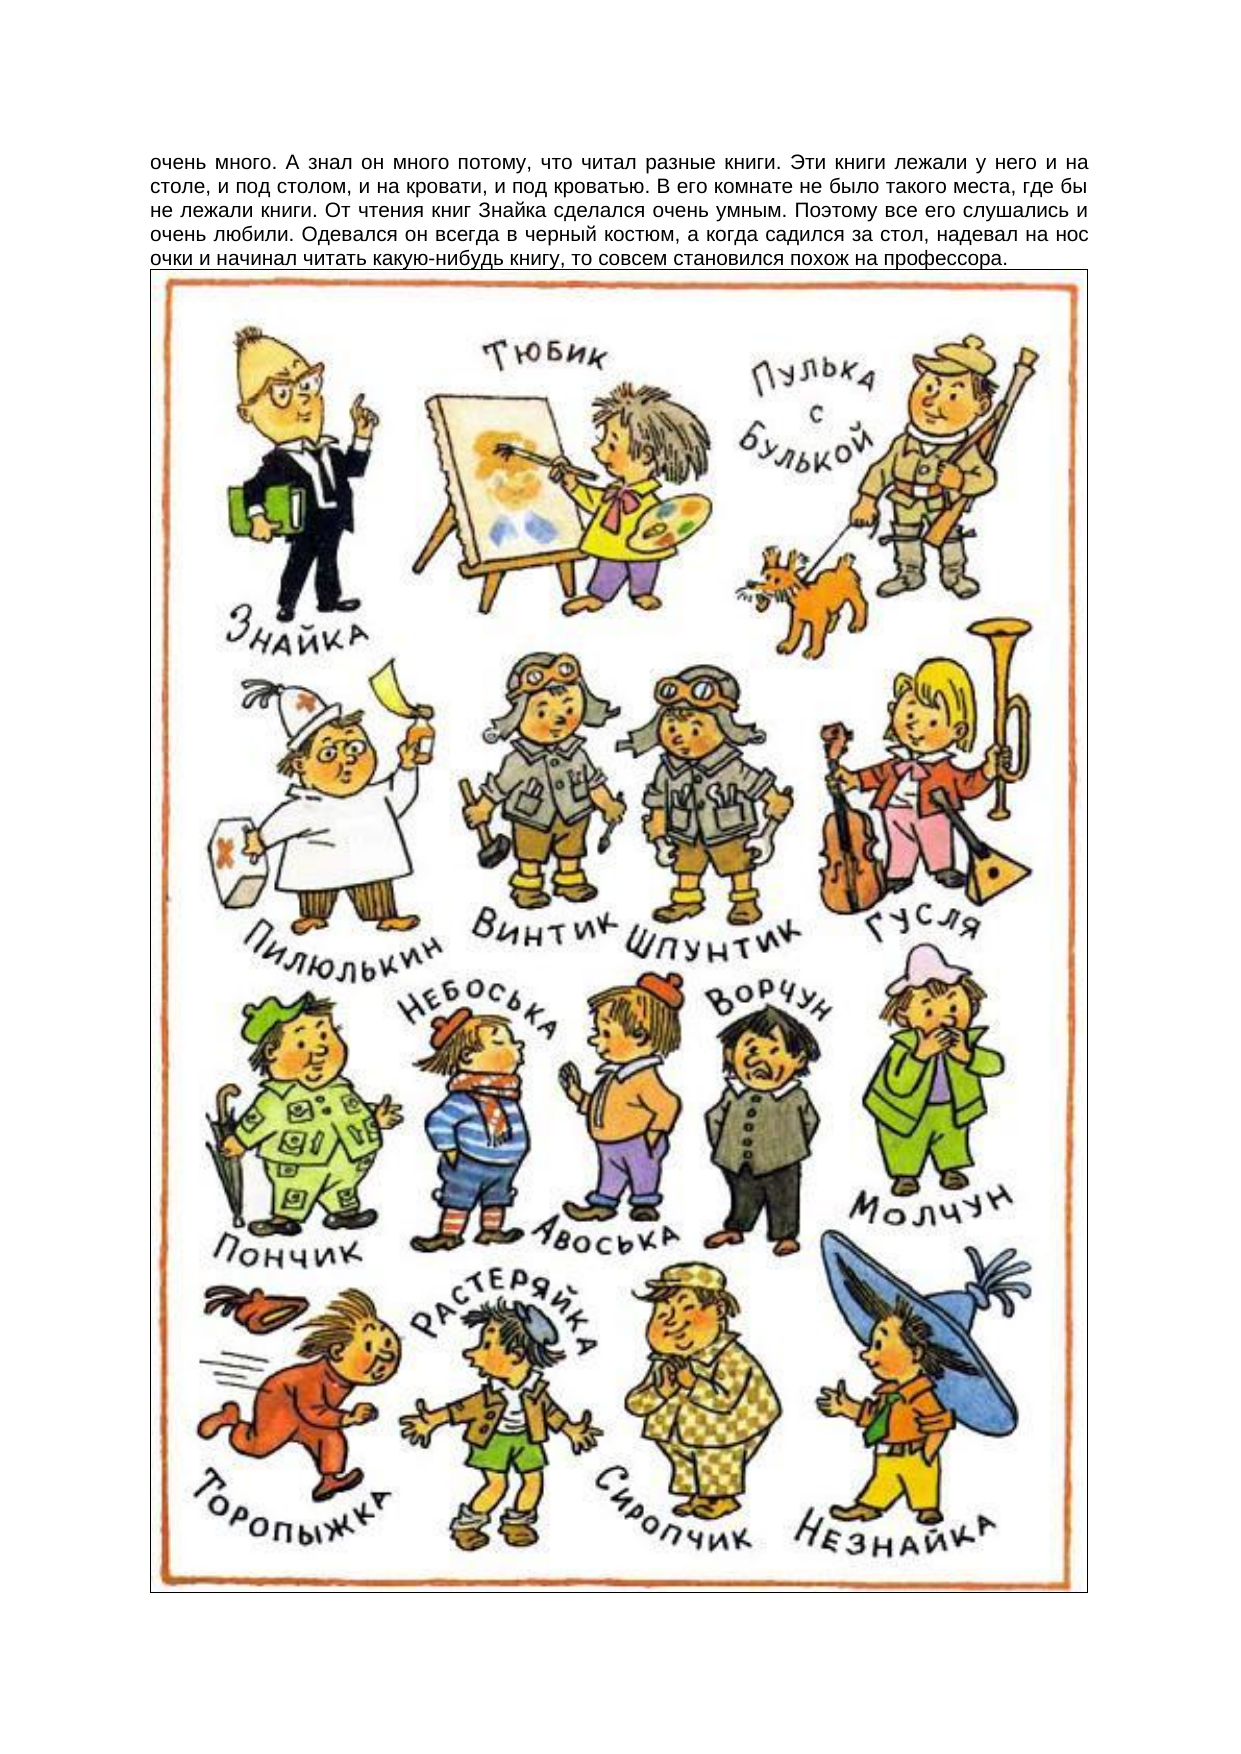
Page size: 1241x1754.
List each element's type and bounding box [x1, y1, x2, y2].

picture [151, 270, 1087, 1592]
text [150, 150, 1090, 270]
